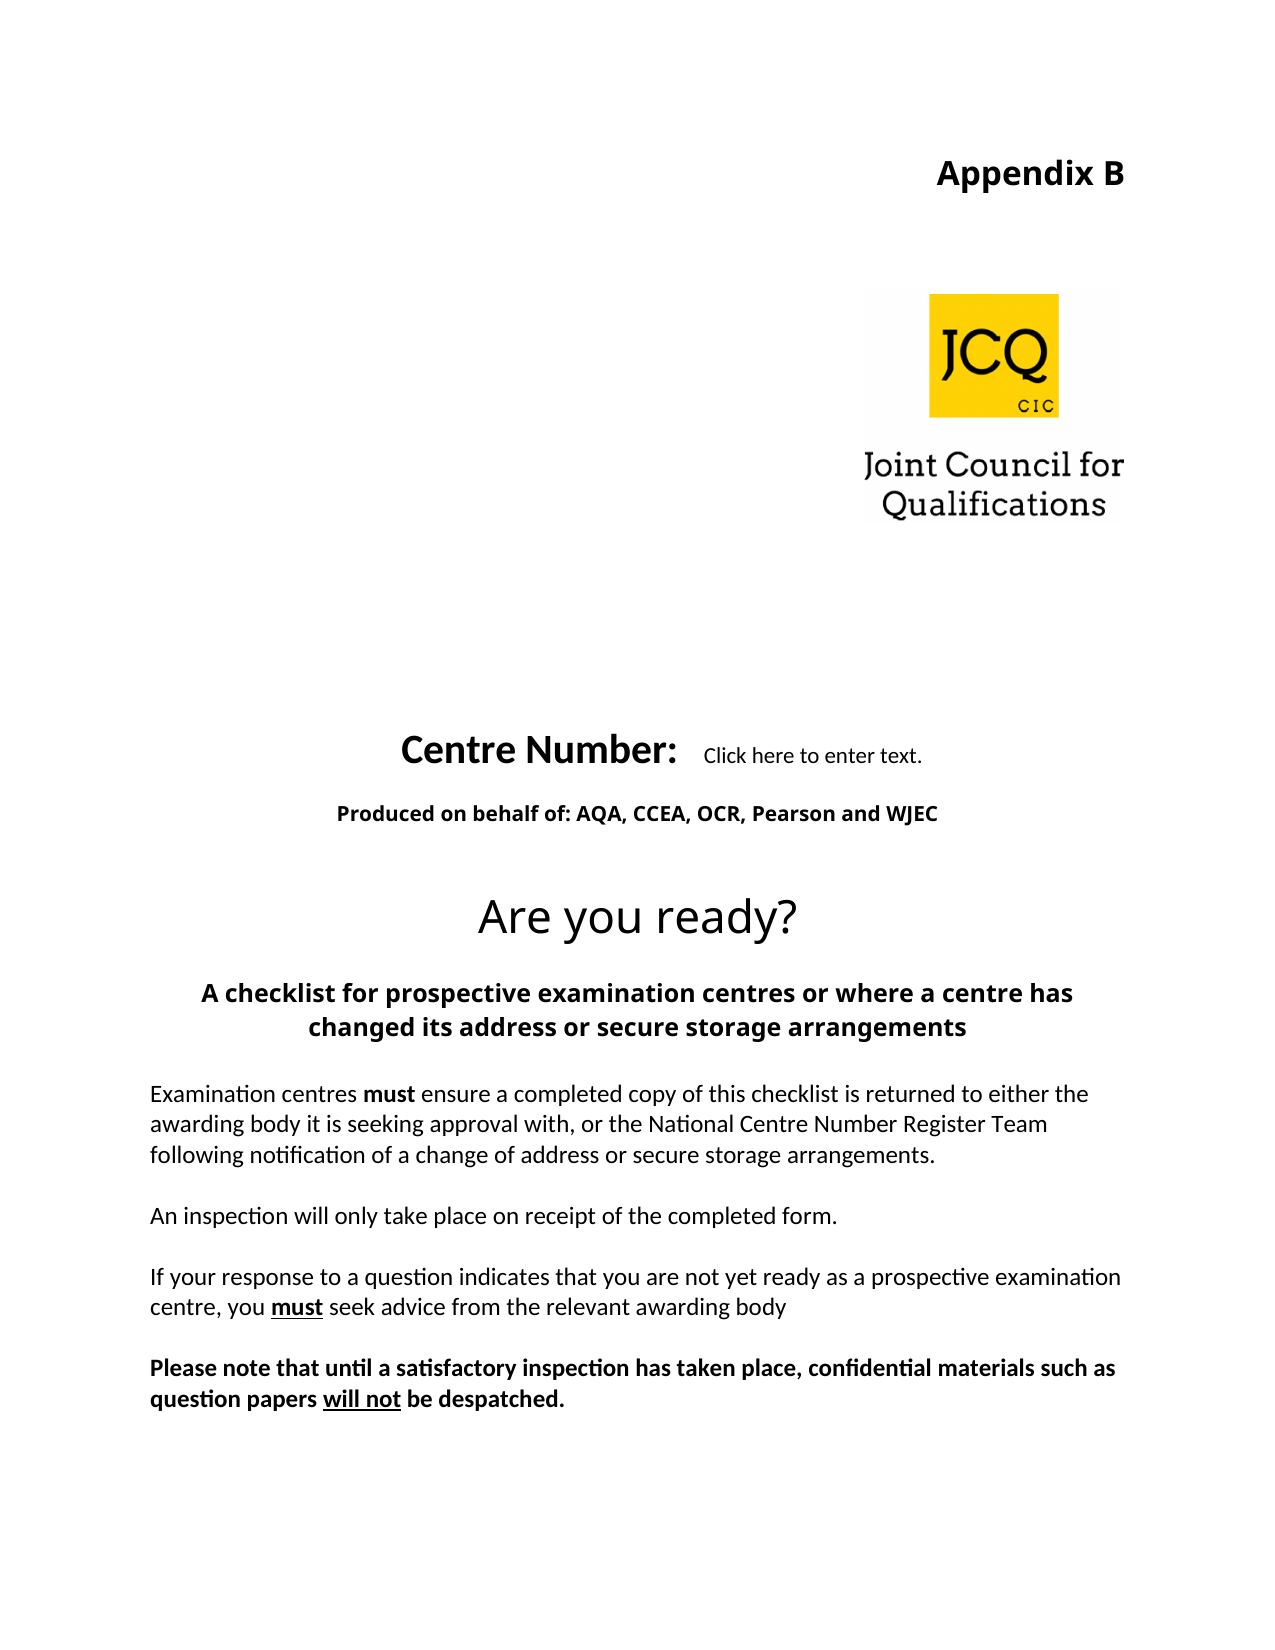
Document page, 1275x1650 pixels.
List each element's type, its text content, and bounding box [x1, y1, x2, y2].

table_header Centre Number: [342, 718, 692, 799]
text Please note that until a satisfactory inspection has taken place, confidential materials such as question papers will not be despatched. [150, 1352, 1125, 1413]
text An inspection will only take place on receipt of the completed form. [150, 1200, 1125, 1230]
text Examination centres must ensure a completed copy of this checklist is returned to either the awarding body it is seeking approval with, or the National Centre Number Register Team following notification of a change of address or secure storage arrangements. [150, 1078, 1125, 1169]
text Produced on behalf of: AQA, CCEA, OCR, Pearson and WJEC [150, 799, 1125, 828]
text Are you ready? [150, 885, 1125, 947]
text A checklist for prospective examination centres or where a centre has changed its address or secure storage arrangements [150, 976, 1125, 1044]
text If your response to a question indicates that you are not yet ready as a prospective examination centre, you must seek advice from the relevant awarding body [150, 1261, 1125, 1322]
text Appendix B [150, 150, 1125, 195]
